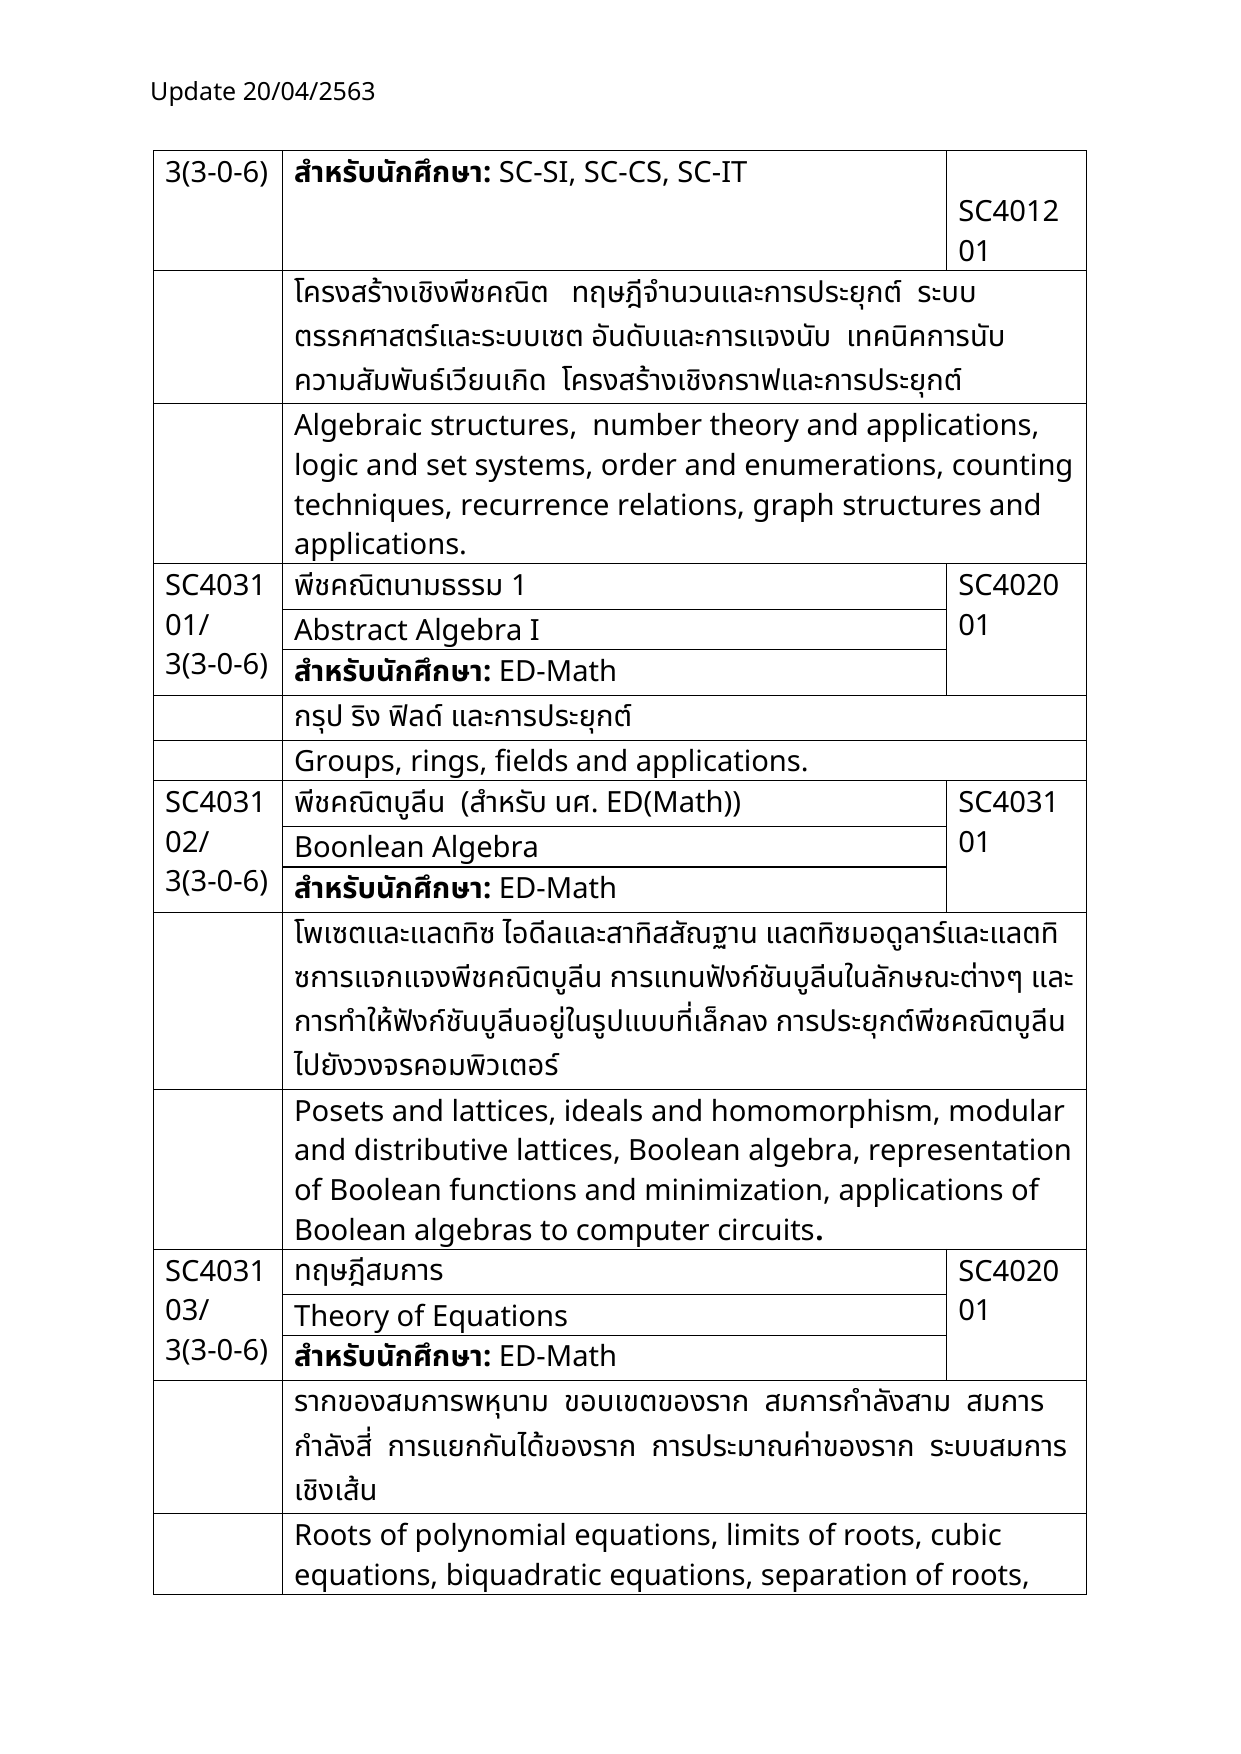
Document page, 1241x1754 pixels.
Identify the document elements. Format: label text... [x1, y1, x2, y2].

table_cell [154, 271, 282, 403]
table_cell [154, 741, 282, 780]
table_cell [154, 696, 282, 739]
table_cell รากของสมการพหุนาม ขอบเขตของราก สมการกำลังสาม สมการกำลังสี่ การแยกกันได้ของราก การประมาณค่าของราก ระบบสมการเชิงเส้น [283, 1381, 1086, 1513]
table_cell Boonlean Algebra [283, 827, 946, 866]
table_cell [154, 1381, 282, 1513]
table_cell สำหรับนักศึกษา: SC-SI, SC-CS, SC-IT [283, 151, 946, 270]
table_cell สำหรับนักศึกษา: ED-Math [283, 1336, 946, 1380]
table_cell โครงสร้างเชิงพีชคณิต ทฤษฎีจำนวนและการประยุกต์ ระบบตรรกศาสตร์และระบบเซต อันดับและการแจงนับ เทคนิคการนับ ความสัมพันธ์เวียนเกิด โครงสร้างเชิงกราฟและการประยุกต์ [283, 271, 1086, 403]
table_cell Groups, rings, fields and applications. [283, 741, 1086, 780]
table_cell SC403101/ 3(3-0-6) [154, 564, 282, 694]
table_cell SC402001 [947, 564, 1086, 694]
table_cell SC403103/ 3(3-0-6) [154, 1250, 282, 1380]
table_cell [154, 404, 282, 563]
table_cell สำหรับนักศึกษา: ED-Math [283, 650, 946, 694]
table_cell Abstract Algebra I [283, 610, 946, 649]
table_cell [154, 1514, 282, 1593]
table_cell [154, 913, 282, 1089]
table_cell พีชคณิตบูลีน (สำหรับ นศ. ED(Math)) [283, 781, 946, 826]
table_cell SC403101 [947, 781, 1086, 912]
table_cell สำหรับนักศึกษา: ED-Math [283, 868, 946, 912]
table_cell [154, 1090, 282, 1249]
table_cell ทฤษฎีสมการ [283, 1250, 946, 1294]
table_cell กรุป ริง ฟิลด์ และการประยุกต์ [283, 696, 1086, 739]
table_cell SC402001 [947, 1250, 1086, 1380]
table_cell SC403102/ 3(3-0-6) [154, 781, 282, 912]
table_cell Theory of Equations [283, 1295, 946, 1334]
table_cell Posets and lattices, ideals and homomorphism, modular and distributive lattices, Boolean algebra, representation of Boolean functions and minimization, applications of Boolean algebras to computer circuits. [283, 1090, 1086, 1249]
table_cell Algebraic structures, number theory and applications, logic and set systems, order and enumerations, counting techniques, recurrence relations, graph structures and applications. [283, 404, 1086, 563]
table_cell พีชคณิตนามธรรม 1 [283, 564, 946, 608]
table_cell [283, 1514, 1086, 1593]
table_cell โพเซตและแลตทิซ ไอดีลและสาทิสสัณฐาน แลตทิซมอดูลาร์และแลตทิซการแจกแจงพีชคณิตบูลีน การแทนฟังก์ชันบูลีนในลักษณะต่างๆ และการทำให้ฟังก์ชันบูลีนอยู่ในรูปแบบที่เล็กลง การประยุกต์พีชคณิตบูลีนไปยังวงจรคอมพิวเตอร์ [283, 913, 1086, 1089]
